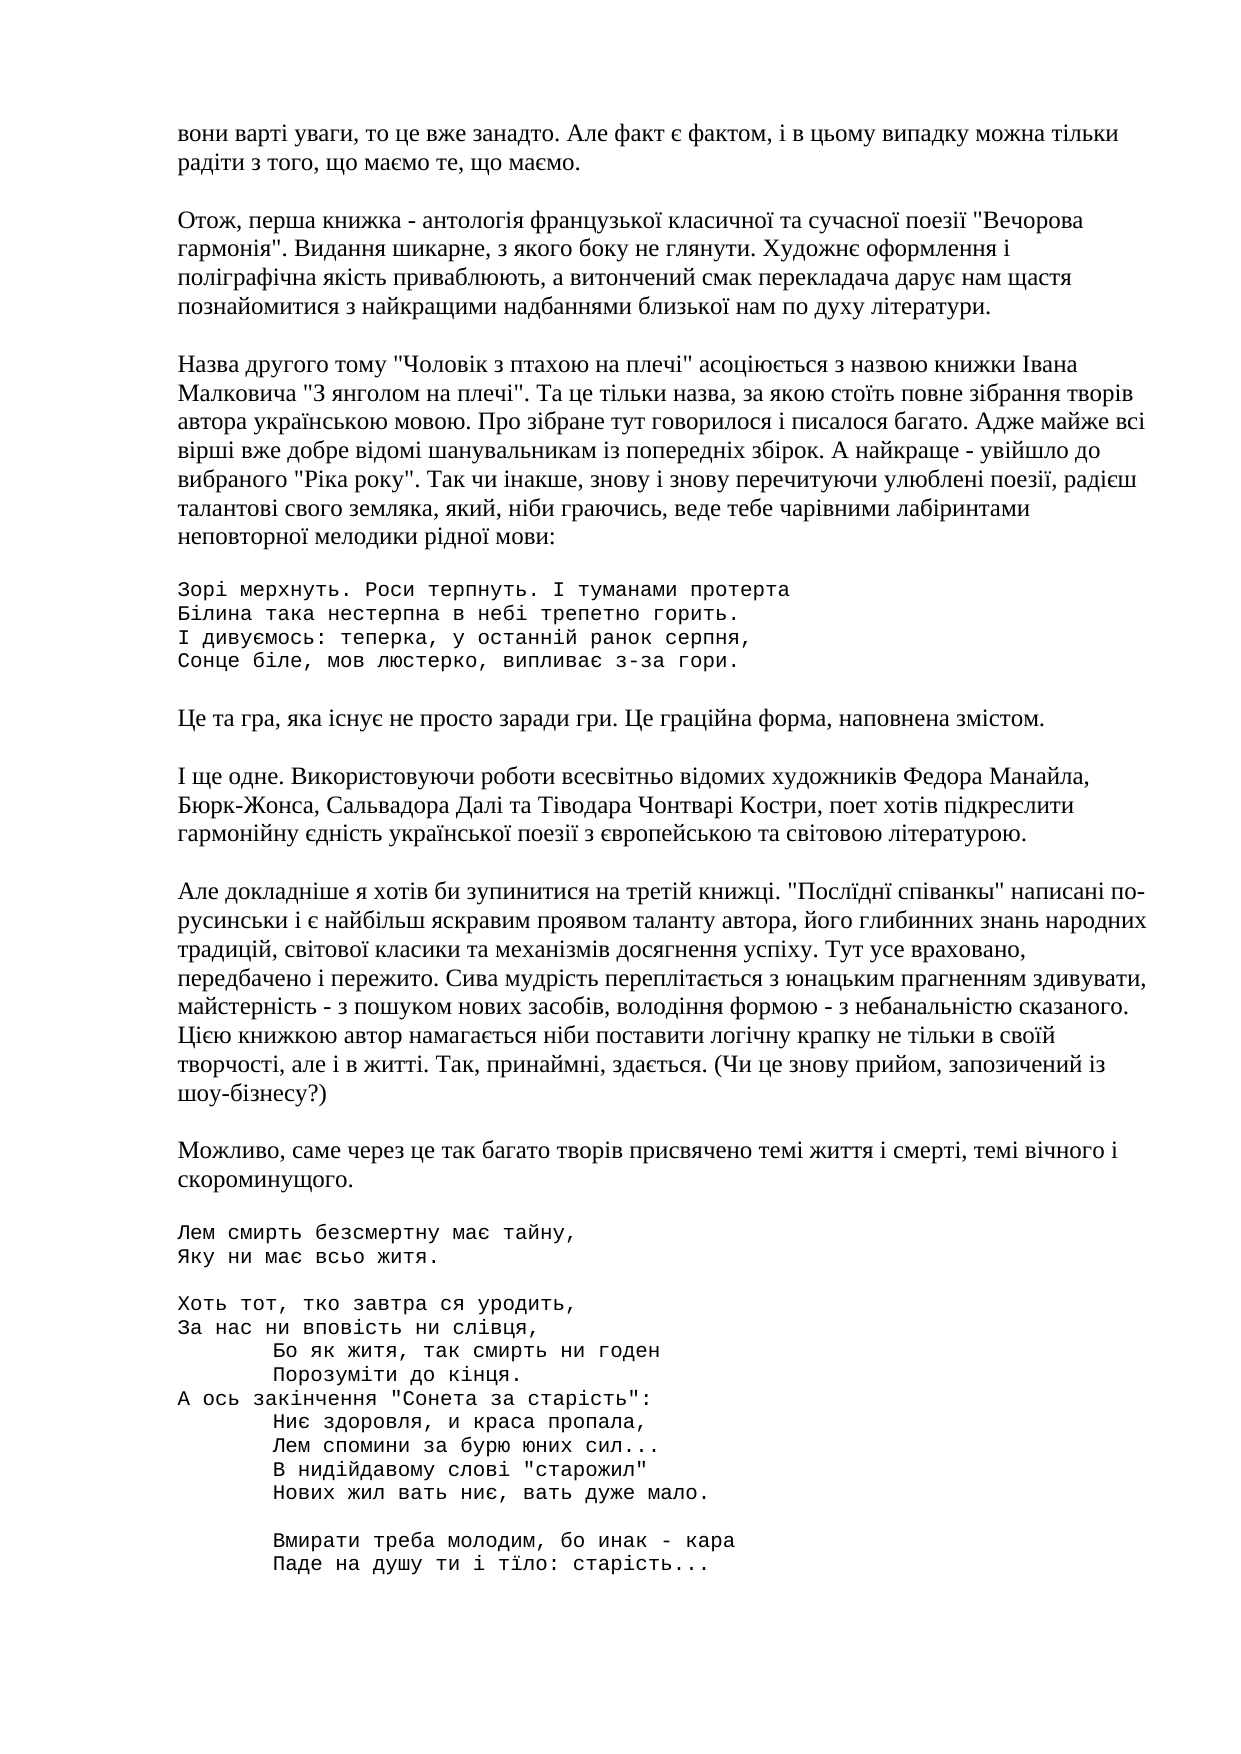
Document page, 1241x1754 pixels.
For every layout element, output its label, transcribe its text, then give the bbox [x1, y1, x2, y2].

text Порозуміти до кінця. [177, 1364, 1152, 1388]
text Назва другого тому "Чоловік з птахою на плечі" асоціюється з назвою книжки Івана Малковича "З янголом на плечі". Та це тільки назва, за якою стоїть повне зібрання творів автора українською мовою. Про зібране тут говорилося і писалося багато. Адже майже всі вірші вже добре відомі шанувальникам із попередніх збірок. А найкраще - увійшло до вибраного "Ріка року". Так чи інакше, знову і знову перечитуючи улюблені поезії, радієш талантові свого земляка, який, ніби граючись, веде тебе чарівними лабіринтами неповторної мелодики рідної мови: [177, 349, 1152, 550]
text Паде на душу ти і тїло: старість... [177, 1553, 1152, 1577]
text Зорі мерхнуть. Роси терпнуть. І туманами протерта [177, 579, 1152, 603]
text Нових жил вать ниє, вать дуже мало. [177, 1482, 1152, 1506]
text Можливо, саме через це так багато творів присвячено темі життя і смерті, темі вічного і скороминущого. [177, 1136, 1152, 1193]
text В нидійдавому слові "старожил" [177, 1459, 1152, 1482]
text Отож, перша книжка - антологія французької класичної та сучасної поезії "Вечорова гармонія". Видання шикарне, з якого боку не глянути. Художнє оформлення і поліграфічна якість приваблюють, а витончений смак перекладача дарує нам щастя познайомитися з найкращими надбаннями близької нам по духу літератури. [177, 205, 1152, 320]
text За нас ни вповість ни слівця, [177, 1317, 1152, 1341]
text Але докладніше я хотів би зупинитися на третій книжці. "Послїднї співанкы" написані по-русинськи і є найбільш яскравим проявом таланту автора, його глибинних знань народних традицій, світової класики та механізмів досягнення успіху. Тут усе враховано, передбачено і пережито. Сива мудрість переплітається з юнацьким прагненням здивувати, майстерність - з пошуком нових засобів, володіння формою - з небанальністю сказаного. Цією книжкою автор намагається ніби поставити логічну крапку не тільки в своїй творчості, але і в житті. Так, принаймні, здається. (Чи це знову прийом, запозичений із шоу-бізнесу?) [177, 876, 1152, 1106]
text А ось закінчення "Сонета за старість": [177, 1388, 1152, 1411]
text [177, 118, 1152, 176]
text Лем смирть безсмертну має тайну, [177, 1222, 1152, 1246]
text Сонце біле, мов люстерко, випливає з-за гори. [177, 650, 1152, 674]
text І дивуємось: теперка, у останній ранок серпня, [177, 627, 1152, 650]
text Це та гра, яка існує не просто заради гри. Це граційна форма, наповнена змістом. [177, 703, 1152, 732]
text Яку ни має всьо житя. [177, 1246, 1152, 1269]
text Ниє здоровля, и краса пропала, [177, 1411, 1152, 1435]
text Лем спомини за бурю юних сил... [177, 1435, 1152, 1459]
text Білина така нестерпна в небі трепетно горить. [177, 603, 1152, 627]
text Бо як житя, так смирть ни годен [177, 1341, 1152, 1364]
text Хоть тот, тко завтра ся уродить, [177, 1293, 1152, 1317]
text Вмирати треба молодим, бо инак - кара [177, 1530, 1152, 1553]
text І ще одне. Використовуючи роботи всесвітньо відомих художників Федора Манайла, Бюрк-Жонса, Сальвадора Далі та Тіводара Чонтварі Костри, поет хотів підкреслити гармонійну єдність української поезії з європейською та світовою літературою. [177, 761, 1152, 847]
